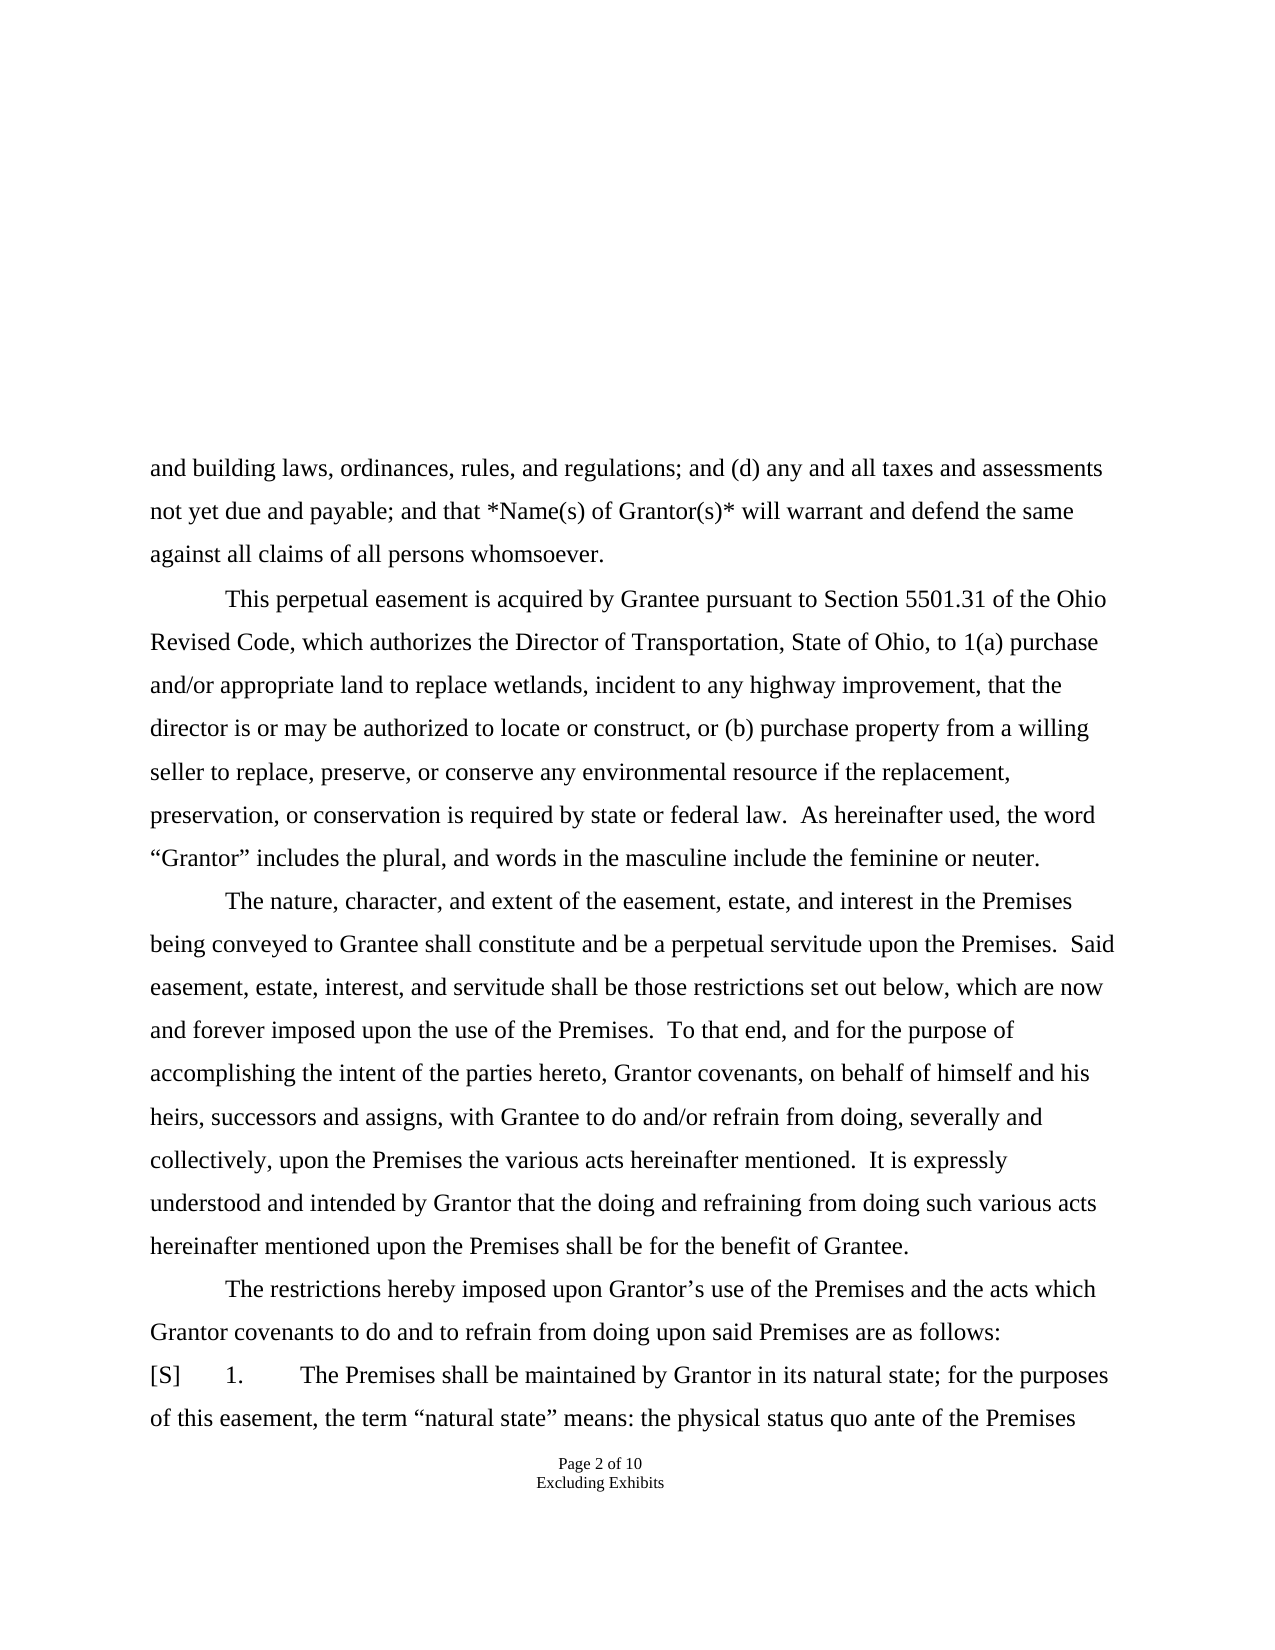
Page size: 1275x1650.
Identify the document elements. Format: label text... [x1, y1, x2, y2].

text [150, 453, 1125, 568]
text This perpetual easement is acquired by Grantee pursuant to Section 5501.31 of the Ohio Revised Code, which authorizes the Director of Transportation, State of Ohio, to (a) purchase and/or appropriate land to replace wetlands, incident to any highway improvement, that the director is or may be authorized to locate or construct, or (b) purchase property from a willing seller to replace, preserve, or conserve any environmental resource if the replacement, preservation, or conservation is required by state or federal law. As hereinafter used, the word “Grantor” includes the plural, and words in the masculine include the feminine or neuter. [150, 584, 1125, 872]
text The nature, character, and extent of the easement, estate, and interest in the Premises being conveyed to Grantee shall constitute and be a perpetual servitude upon the Premises. Said easement, estate, interest, and servitude shall be those restrictions set out below, which are now and forever imposed upon the use of the Premises. To that end, and for the purpose of accomplishing the intent of the parties hereto, Grantor covenants, on behalf of himself and his heirs, successors and assigns, with Grantee to do and/or refrain from doing, severally and collectively, upon the Premises the various acts hereinafter mentioned. It is expressly understood and intended by Grantor that the doing and refraining from doing such various acts hereinafter mentioned upon the Premises shall be for the benefit of Grantee. [150, 886, 1125, 1260]
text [150, 1360, 1125, 1432]
text The restrictions hereby imposed upon Grantor’s use of the Premises and the acts which Grantor covenants to do and to refrain from doing upon said Premises are as follows: [150, 1274, 1125, 1346]
